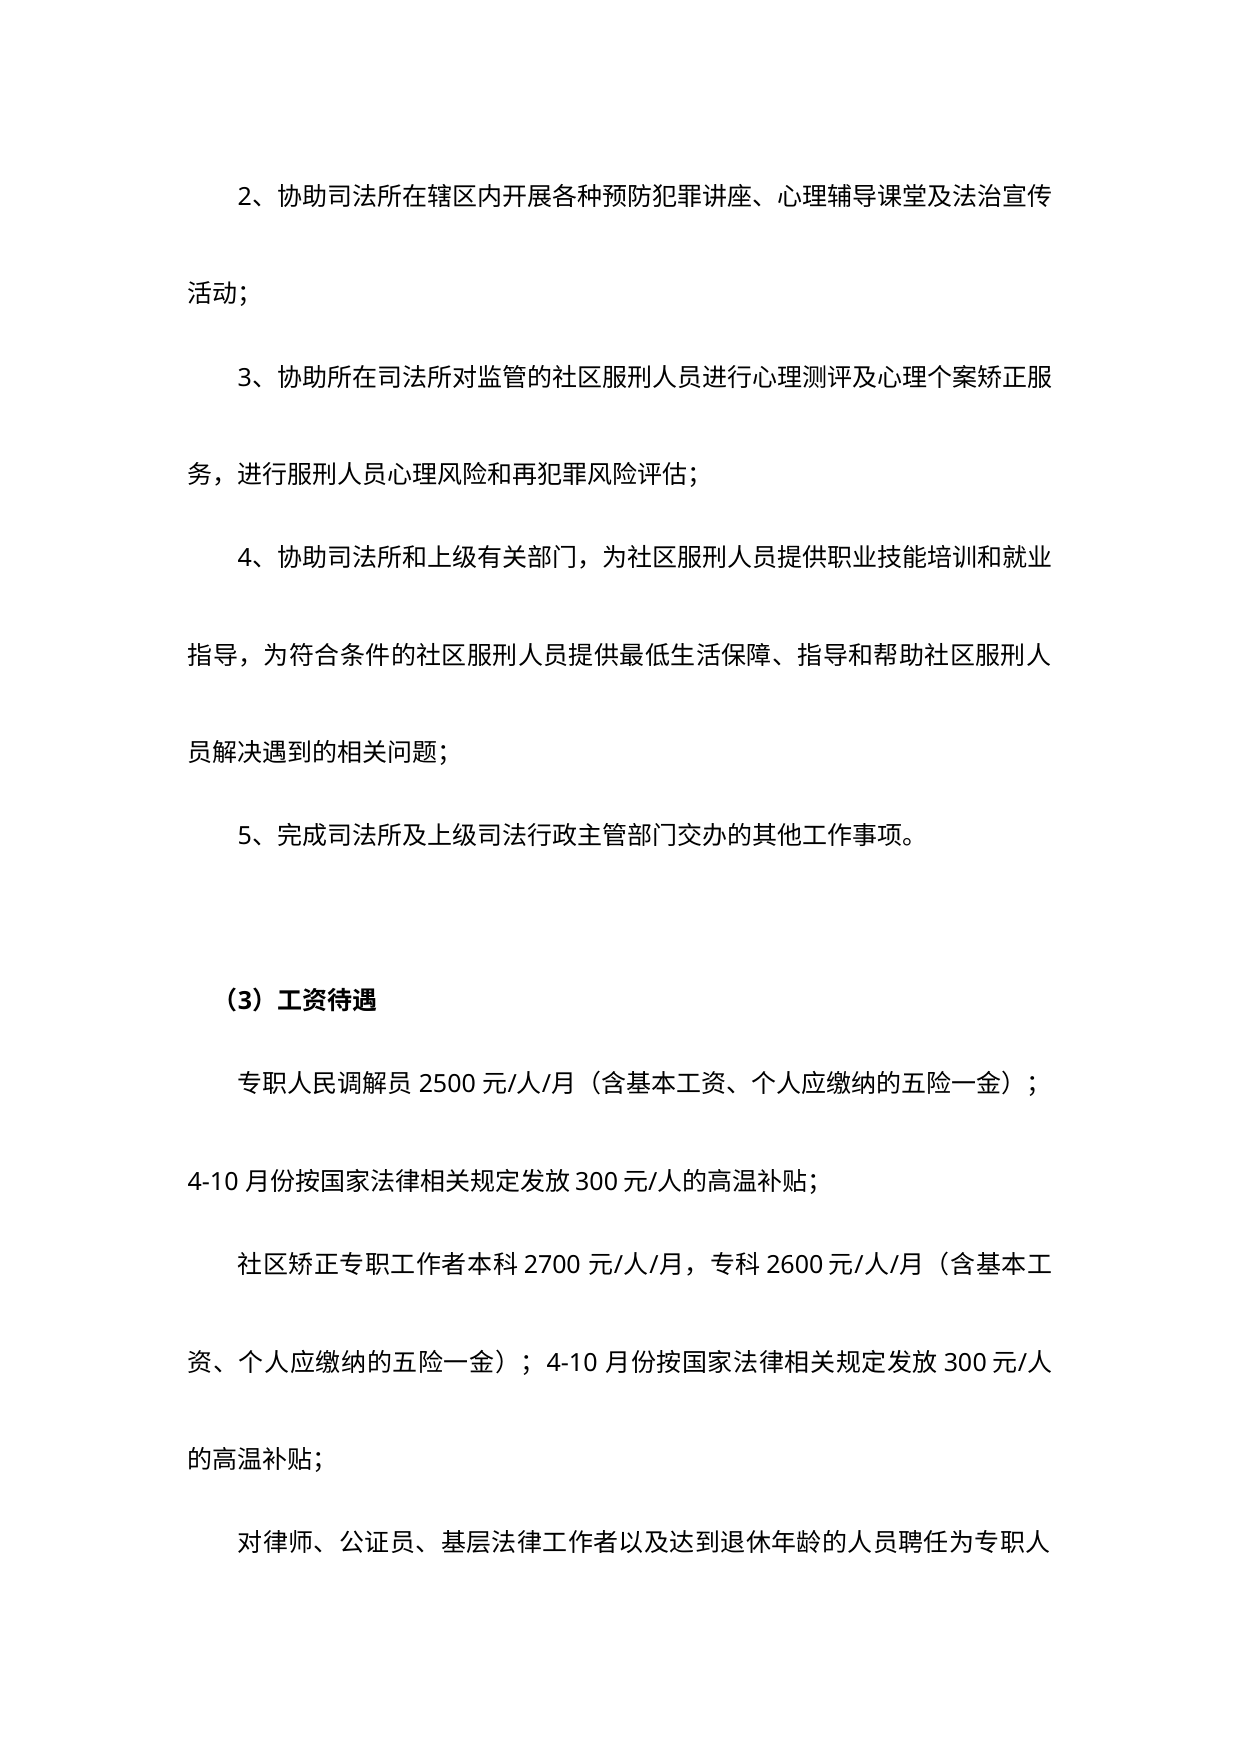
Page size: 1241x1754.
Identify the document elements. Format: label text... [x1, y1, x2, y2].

text 2、协助司法所在辖区内开展各种预防犯罪讲座、心理辅导课堂及法治宣传活动； [187, 162, 1053, 324]
text （3）工资待遇 [187, 966, 1053, 1031]
text 5、完成司法所及上级司法行政主管部门交办的其他工作事项。 [187, 801, 1053, 866]
text 专职人民调解员 2500 元/人/月（含基本工资、个人应缴纳的五险一金）；4-10 月份按国家法律相关规定发放300元/人的高温补贴； [187, 1049, 1053, 1212]
text 4、协助司法所和上级有关部门，为社区服刑人员提供职业技能培训和就业指导，为符合条件的社区服刑人员提供最低生活保障、指导和帮助社区服刑人员解决遇到的相关问题； [187, 523, 1053, 783]
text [187, 1508, 1053, 1573]
text 3、协助所在司法所对监管的社区服刑人员进行心理测评及心理个案矫正服务，进行服刑人员心理风险和再犯罪风险评估； [187, 343, 1053, 505]
text 社区矫正专职工作者本科2700 元/人/月，专科2600元/人/月（含基本工资、个人应缴纳的五险一金）；4-10 月份按国家法律相关规定发放300元/人的高温补贴； [187, 1230, 1053, 1490]
